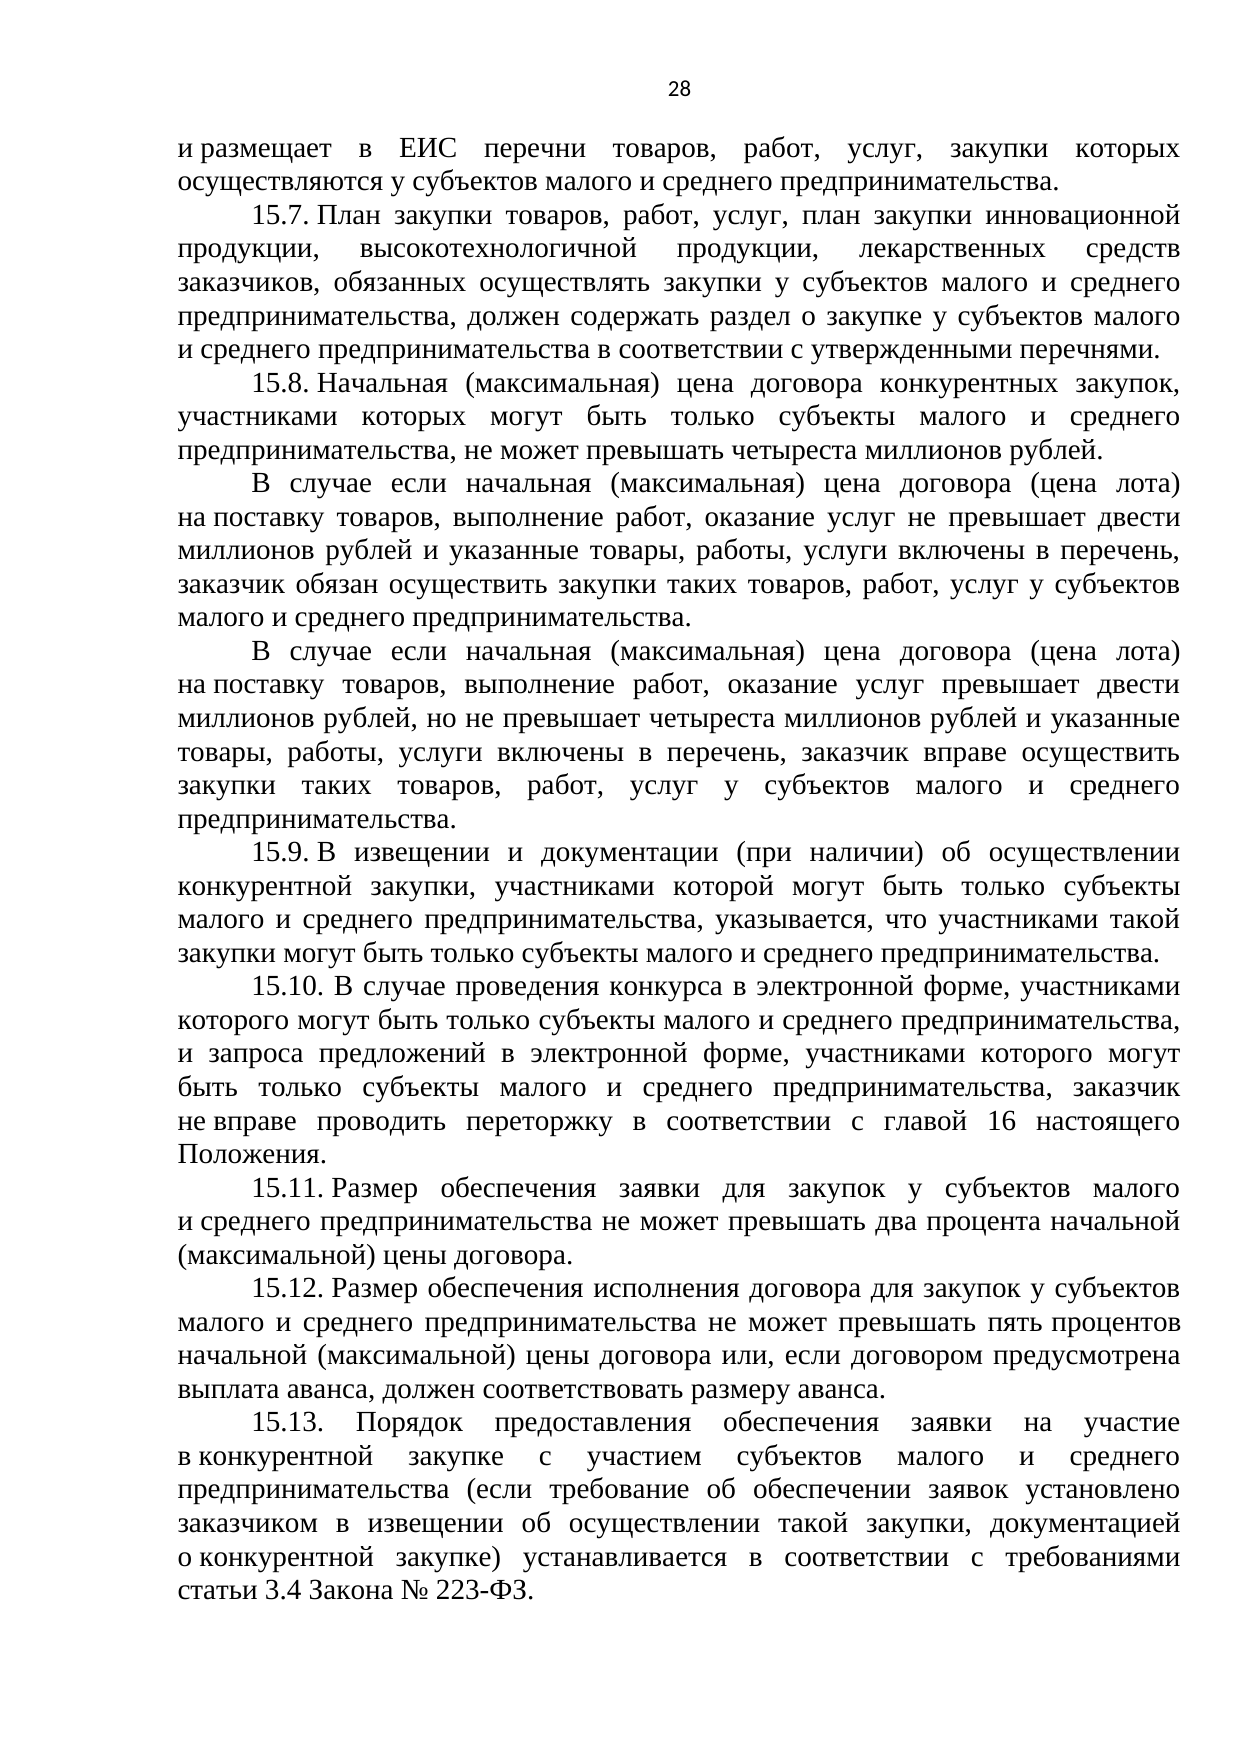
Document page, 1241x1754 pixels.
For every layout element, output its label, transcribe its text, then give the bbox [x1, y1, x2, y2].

text 15.9. В извещении и документации (при наличии) об осуществлении конкурентной закупки, участниками которой могут быть только субъекты малого и среднего предпринимательства, указывается, что участниками такой закупки могут быть только субъекты малого и среднего предпринимательства. [177, 834, 1181, 968]
text В случае если начальная (максимальная) цена договора (цена лота) на поставку товаров, выполнение работ, оказание услуг не превышает двести миллионов рублей и указанные товары, работы, услуги включены в перечень, заказчик обязан осуществить закупки таких товаров, работ, услуг у субъектов малого и среднего предпринимательства. [177, 465, 1181, 633]
text 15.10. В случае проведения конкурса в электронной форме, участниками которого могут быть только субъекты малого и среднего предпринимательства, и запроса предложений в электронной форме, участниками которого могут быть только субъекты малого и среднего предпринимательства, заказчик не вправе проводить переторжку в соответствии с главой 16 настоящего Положения. [177, 968, 1181, 1170]
text 15.13. Порядок предоставления обеспечения заявки на участие в конкурентной закупке с участием субъектов малого и среднего предпринимательства (если требование об обеспечении заявок установлено заказчиком в извещении об осуществлении такой закупки, документацией о конкурентной закупке) устанавливается в соответствии с требованиями статьи 3.4 Закона № 223-ФЗ. [177, 1404, 1181, 1606]
text 15.8. Начальная (максимальная) цена договора конкурентных закупок, участниками которых могут быть только субъекты малого и среднего предпринимательства, не может превышать четыреста миллионов рублей. [177, 365, 1181, 465]
text 15.7. План закупки товаров, работ, услуг, план закупки инновационной продукции, высокотехнологичной продукции, лекарственных средств заказчиков, обязанных осуществлять закупки у субъектов малого и среднего предпринимательства, должен содержать раздел о закупке у субъектов малого и среднего предпринимательства в соответствии с утвержденными перечнями. [177, 197, 1181, 365]
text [177, 130, 1181, 197]
text 15.12. Размер обеспечения исполнения договора для закупок у субъектов малого и среднего предпринимательства не может превышать пять процентов начальной (максимальной) цены договора или, если договором предусмотрена выплата аванса, должен соответствовать размеру аванса. [177, 1270, 1181, 1404]
text В случае если начальная (максимальная) цена договора (цена лота) на поставку товаров, выполнение работ, оказание услуг превышает двести миллионов рублей, но не превышает четыреста миллионов рублей и указанные товары, работы, услуги включены в перечень, заказчик вправе осуществить закупки таких товаров, работ, услуг у субъектов малого и среднего предпринимательства. [177, 633, 1181, 834]
text 15.11. Размер обеспечения заявки для закупок у субъектов малого и среднего предпринимательства не может превышать два процента начальной (максимальной) цены договора. [177, 1170, 1181, 1270]
